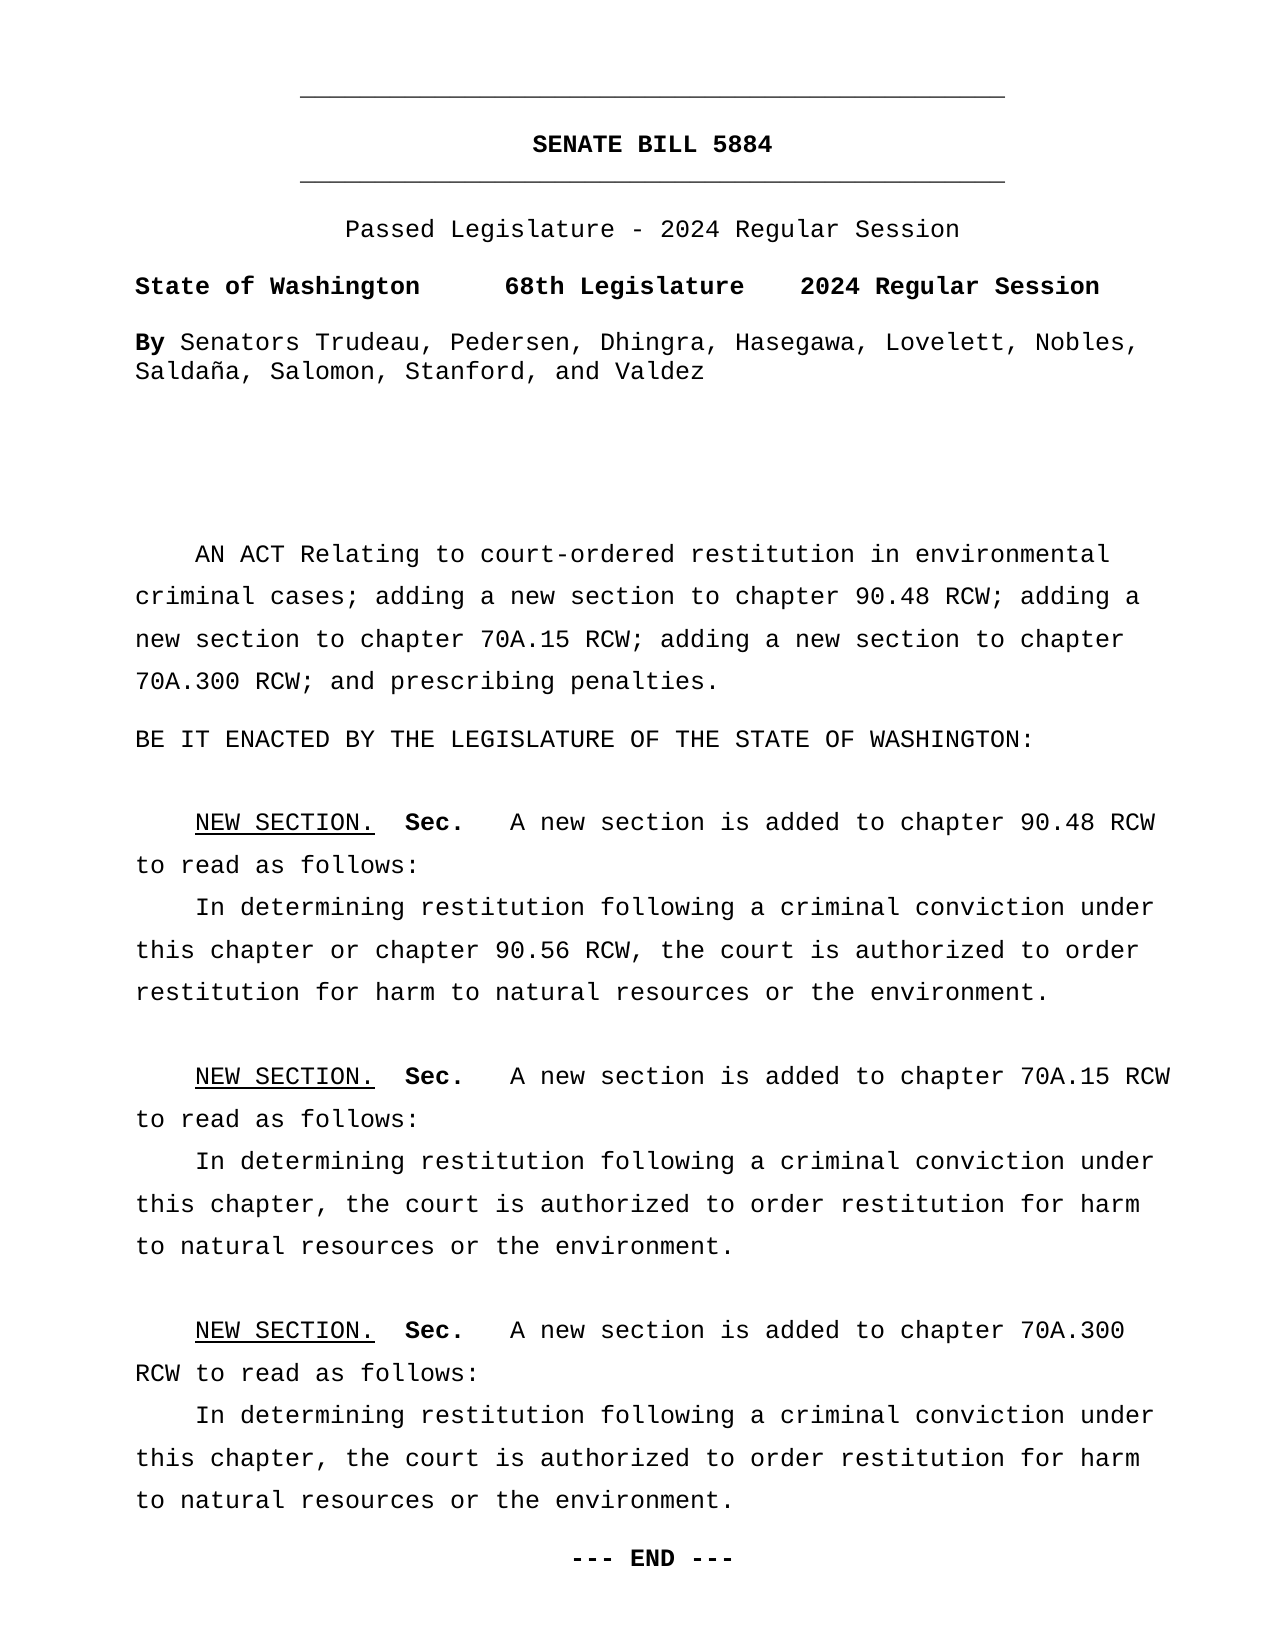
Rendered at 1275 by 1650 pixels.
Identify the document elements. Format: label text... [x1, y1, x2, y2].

text BE IT ENACTED BY THE LEGISLATURE OF THE STATE OF WASHINGTON: [135, 727, 1170, 755]
text NEW SECTION. Sec. A new section is added to chapter 70A.15 RCW to read as follows: [135, 1051, 1170, 1136]
text NEW SECTION. Sec. A new section is added to chapter 90.48 RCW to read as follows: [135, 797, 1170, 882]
text By Senators Trudeau, Pedersen, Dhingra, Hasegawa, Lovelett, Nobles, Saldaña, Salomon, Stanford, and Valdez [135, 330, 1170, 387]
text State of Washington 68th Legislature 2024 Regular Session [135, 273, 1170, 302]
text SENATE BILL 5884 [135, 132, 1170, 160]
text _______________________________________________ [135, 160, 1170, 188]
text NEW SECTION. Sec. A new section is added to chapter 70A.300 RCW to read as follows: [135, 1305, 1170, 1390]
text AN ACT Relating to court-ordered restitution in environmental criminal cases; adding a new section to chapter 90.48 RCW; adding a new section to chapter 70A.15 RCW; adding a new section to chapter 70A.300 RCW; and prescribing penalties. [135, 528, 1170, 698]
text _______________________________________________ [135, 75, 1170, 103]
text Passed Legislature - 2024 Regular Session [135, 217, 1170, 245]
text In determining restitution following a criminal conviction under this chapter, the court is authorized to order restitution for harm to natural resources or the environment. [135, 1390, 1170, 1517]
text In determining restitution following a criminal conviction under this chapter or chapter 90.56 RCW, the court is authorized to order restitution for harm to natural resources or the environment. [135, 882, 1170, 1009]
text In determining restitution following a criminal conviction under this chapter, the court is authorized to order restitution for harm to natural resources or the environment. [135, 1136, 1170, 1263]
text --- END --- [135, 1546, 1170, 1574]
